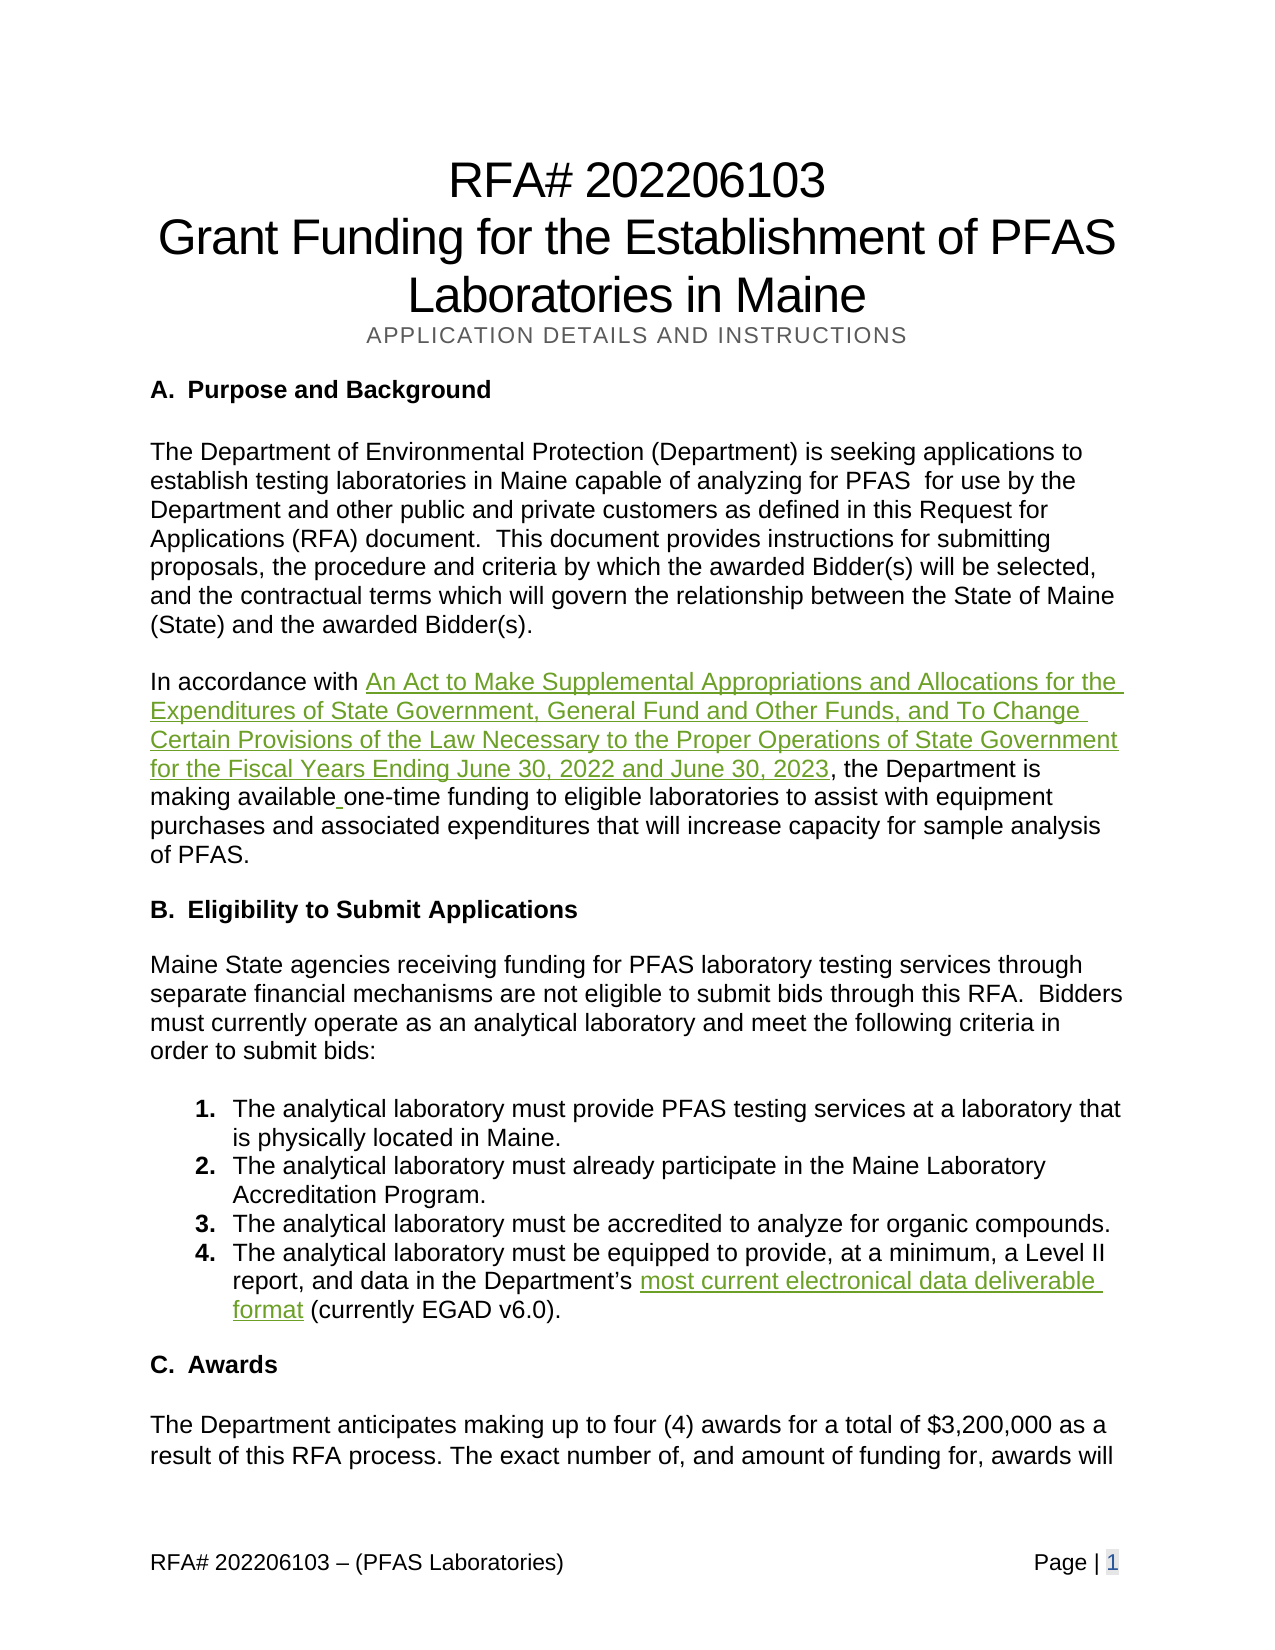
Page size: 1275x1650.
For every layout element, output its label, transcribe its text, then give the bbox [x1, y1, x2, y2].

text In accordance with An Act to Make Supplemental Appropriations and Allocations for the Expenditures of State Government, General Fund and Other Funds, and To Change Certain Provisions of the Law Necessary to the Proper Operations of State Government for the Fiscal Years Ending June 30, 2022 and June 30, 2023, the Department is making available one-time funding to eligible laboratories to assist with equipment purchases and associated expenditures that will increase capacity for sample analysis of PFAS. [150, 667, 1125, 868]
title RFA# 202206103 [150, 150, 1125, 207]
text Maine State agencies receiving funding for PFAS laboratory testing services through separate financial mechanisms are not eligible to submit bids through this RFA. Bidders must currently operate as an analytical laboratory and meet the following criteria in order to submit bids: [150, 950, 1125, 1065]
list The analytical laboratory must be accredited to analyze for organic compounds. [195, 1209, 1125, 1237]
list The analytical laboratory must already participate in the Maine Laboratory Accreditation Program. [195, 1151, 1125, 1209]
title Grant Funding for the Establishment of PFAS Laboratories in Maine [150, 207, 1125, 322]
subtitle Eligibility to Submit Applications [150, 895, 1125, 924]
list Purpose and Background [150, 375, 1125, 404]
subtitle Awards [150, 1350, 1125, 1379]
text The Department of Environmental Protection (Department) is seeking applications to establish testing laboratories in Maine capable of analyzing for PFAS for use by the Department and other public and private customers as defined in this Request for Applications (RFA) document. This document provides instructions for submitting proposals, the procedure and criteria by which the awarded Bidder(s) will be selected, and the contractual terms which will govern the relationship between the State of Maine (State) and the awarded Bidder(s). [150, 437, 1125, 638]
list The analytical laboratory must be equipped to provide, at a minimum, a Level II report, and data in the Department’s most current electronical data deliverable format (currently EGAD v6.0). [195, 1237, 1125, 1350]
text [150, 1409, 1125, 1469]
subtitle APPLICATION DETAILS AND INSTRUCTIONS [150, 322, 1125, 375]
list The analytical laboratory must provide PFAS testing services at a laboratory that is physically located in Maine. [195, 1094, 1125, 1151]
